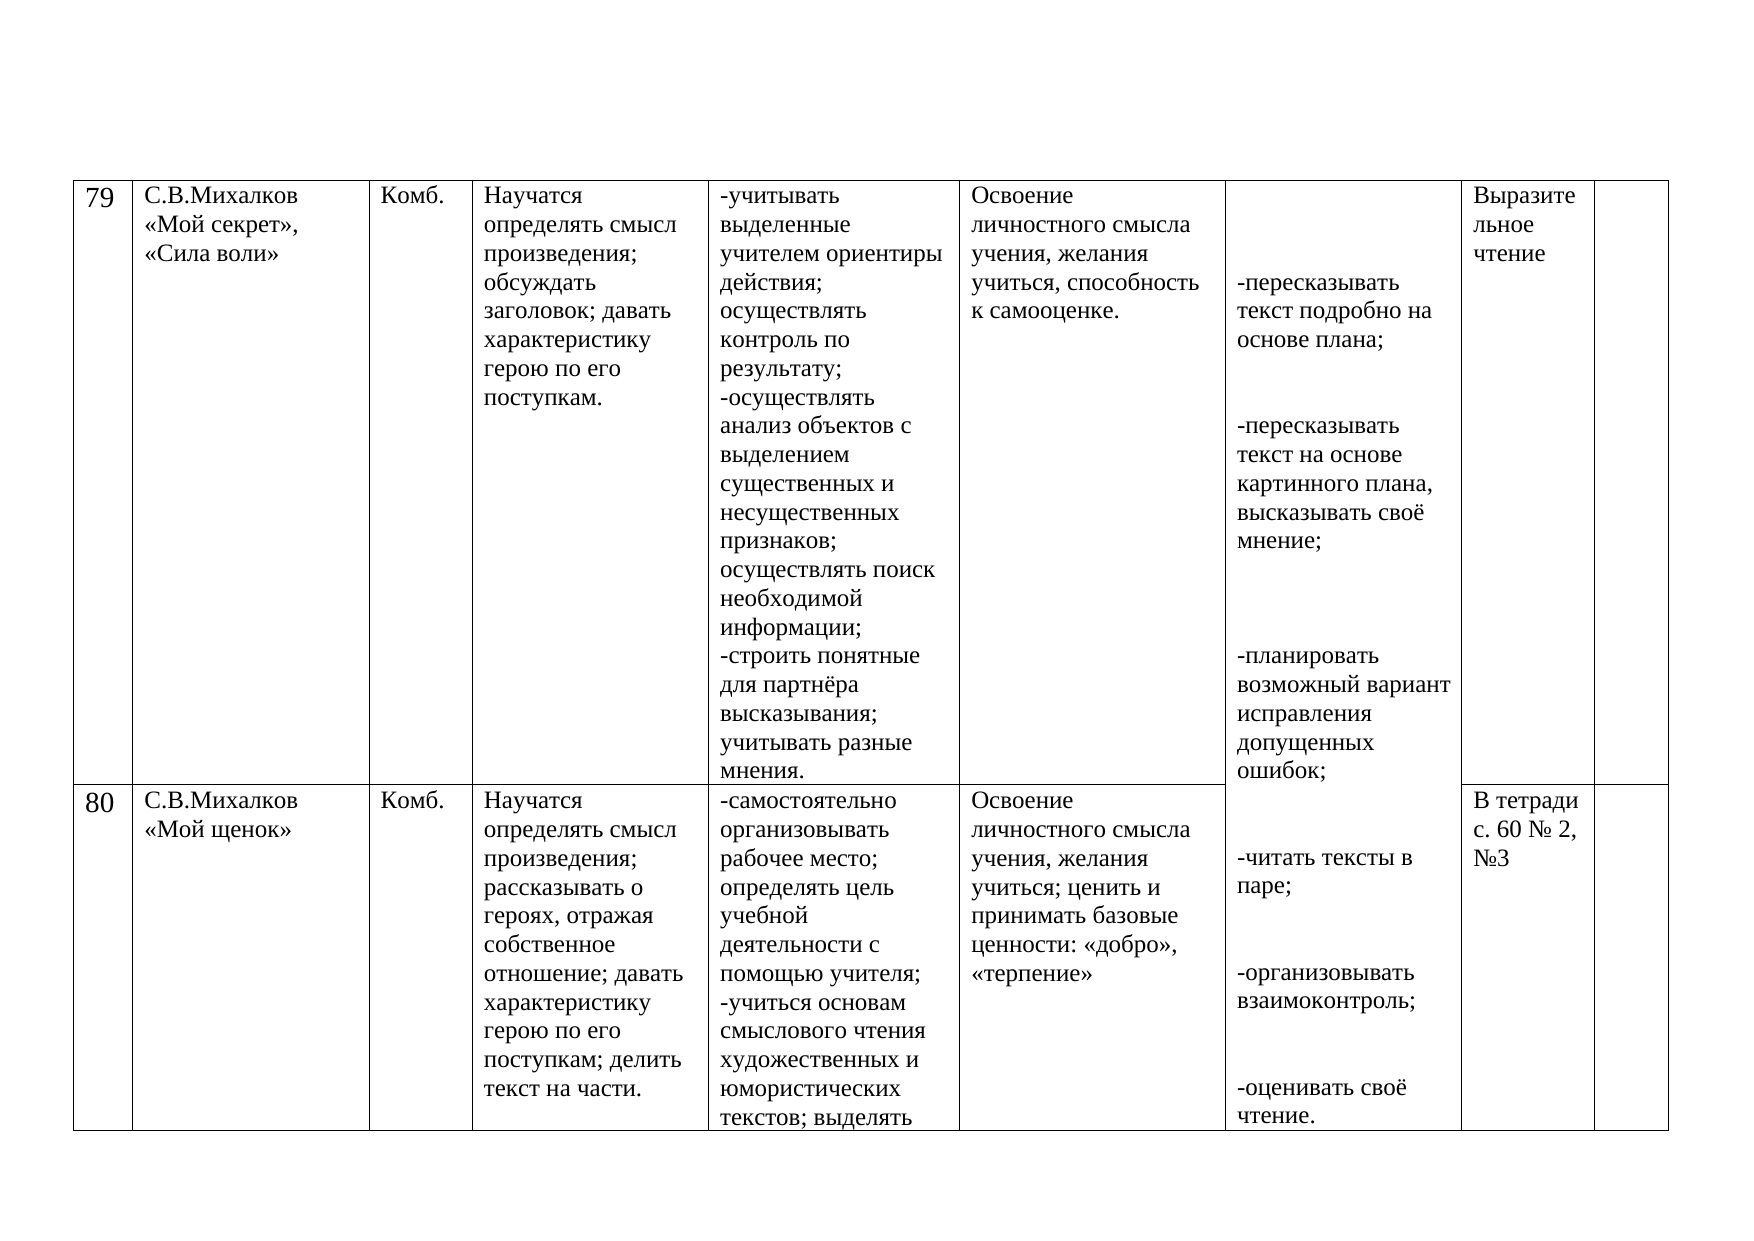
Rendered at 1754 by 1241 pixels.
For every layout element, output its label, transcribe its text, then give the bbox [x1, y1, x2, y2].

table_cell 80 [74, 785, 132, 1130]
table_cell -учитывать выделенные учителем ориентиры действия; осуществлять контроль по результату; -осуществлять анализ объектов с выделением существенных и несущественных признаков; осуществлять поиск необходимой информации; -строить понятные для партнёра высказывания; учитывать разные мнения. [709, 181, 959, 784]
table_cell Научатся определять смысл произведения; обсуждать заголовок; давать характеристику герою по его поступкам. [473, 181, 708, 784]
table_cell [960, 785, 1225, 1130]
table_cell Комб. [370, 785, 472, 1130]
table_cell С.В.Михалков «Мой секрет», «Сила воли» [133, 181, 369, 784]
table_cell 79 [74, 181, 132, 784]
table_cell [473, 785, 708, 1130]
table_cell Выразительное чтение [1462, 181, 1594, 784]
table_cell Комб. [370, 181, 472, 784]
table_cell Освоение личностного смысла учения, желания учиться, способность к самооценке. [960, 181, 1225, 784]
table_cell [1595, 785, 1668, 1130]
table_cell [133, 785, 369, 1130]
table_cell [709, 785, 959, 1130]
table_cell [1462, 785, 1594, 1130]
table_cell [1595, 181, 1668, 784]
